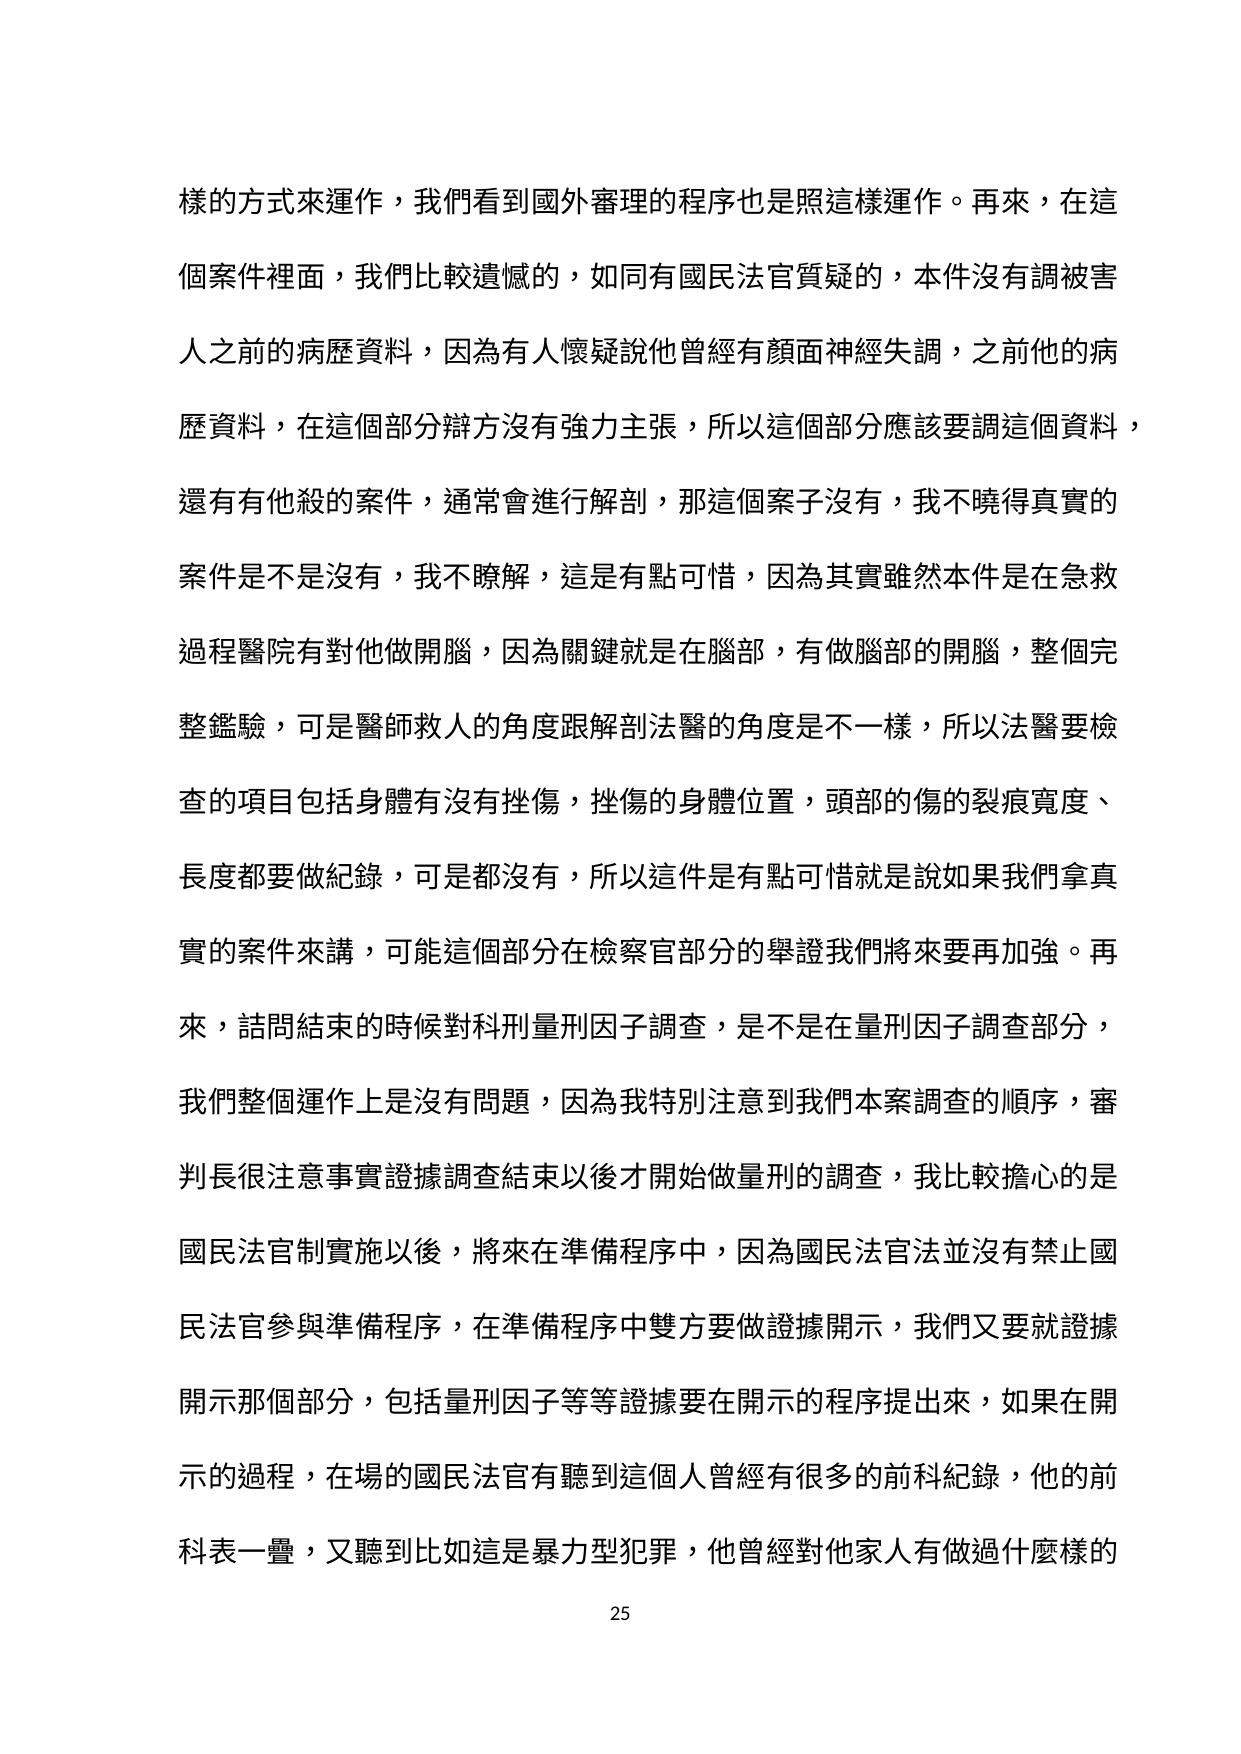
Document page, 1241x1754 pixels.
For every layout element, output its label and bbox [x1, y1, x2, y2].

text [120, 162, 1120, 1587]
